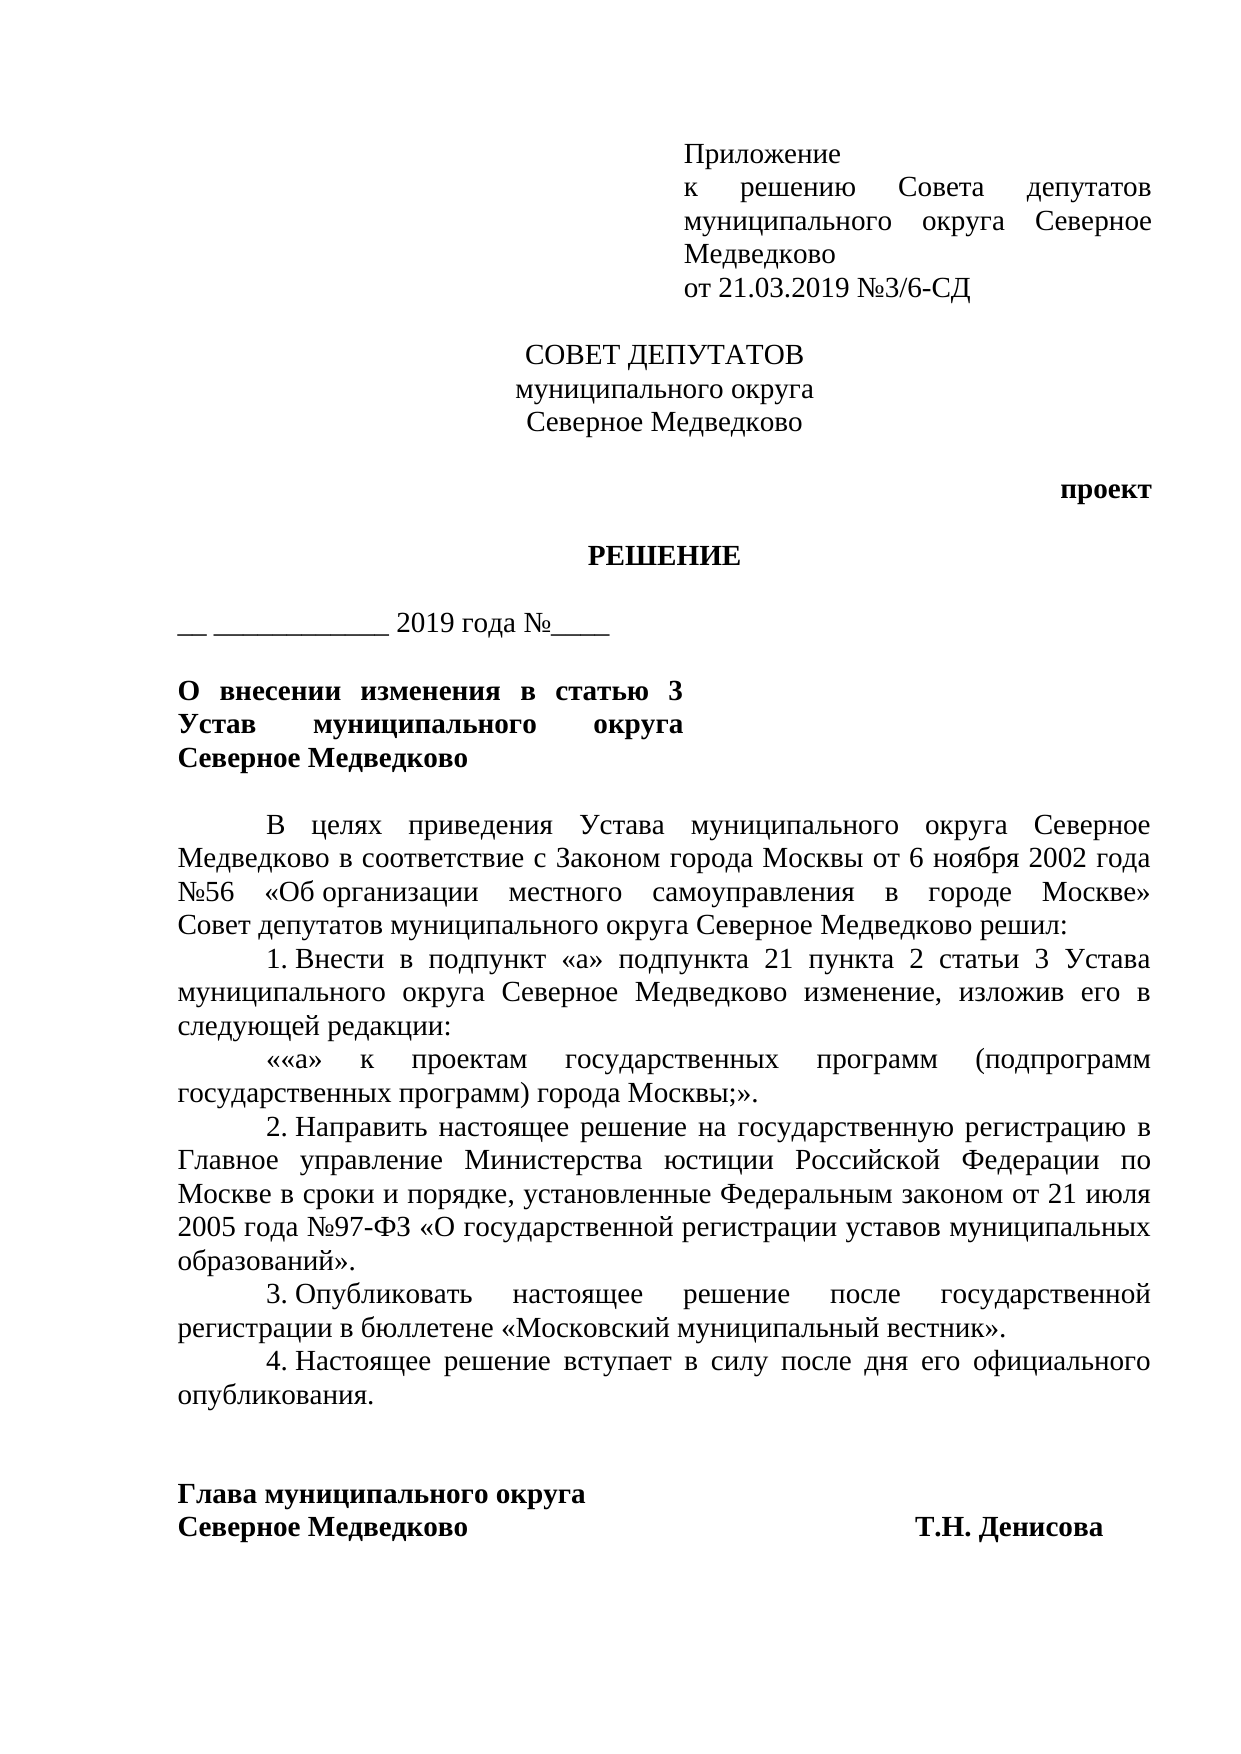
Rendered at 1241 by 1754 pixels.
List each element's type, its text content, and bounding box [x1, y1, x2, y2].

title РЕШЕНИЕ [177, 538, 1152, 572]
text 3. Опубликовать настоящее решение после государственной регистрации в бюллетене «Московский муниципальный вестник». [177, 1276, 1152, 1343]
text ««а» к проектам государственных программ (подпрограмм государственных программ) города Москвы;». [177, 1042, 1152, 1109]
title Северное Медведково [177, 404, 1152, 438]
title О внесении изменения в статью 3 Устав муниципального округа Северное Медведково [177, 673, 683, 773]
text Глава муниципального округа [177, 1478, 1152, 1509]
text от 21.03.2019 №3/6-СД [683, 270, 1152, 304]
text Северное Медведково Т.Н. Денисова [177, 1509, 1152, 1543]
text Приложение [683, 136, 1152, 169]
title муниципального округа [177, 371, 1152, 404]
text 2. Направить настоящее решение на государственную регистрацию в Главное управление Министерства юстиции Российской Федерации по Москве в сроки и порядке, установленные Федеральным законом от 21 июля 2005 года №97-ФЗ «О государственной регистрации уставов муниципальных образований». [177, 1109, 1152, 1276]
title В целях приведения Устава муниципального округа Северное Медведково в соответствие с Законом города Москвы от 6 ноября 2002 года №56 «Об организации местного самоуправления в городе Москве» Совет депутатов муниципального округа Северное Медведково решил: [177, 807, 1152, 941]
text 1. Внести в подпункт «а» подпункта 21 пункта 2 статьи 3 Устава муниципального округа Северное Медведково изменение, изложив его в следующей редакции: [177, 941, 1152, 1042]
title СОВЕТ ДЕПУТАТОВ [177, 337, 1152, 371]
text к решению Совета депутатов муниципального округа Северное Медведково [683, 169, 1152, 270]
title __ ____________ 2019 года №____ [177, 606, 1152, 639]
title проект [177, 471, 1152, 505]
text 4. Настоящее решение вступает в силу после дня его официального опубликования. [177, 1343, 1152, 1411]
